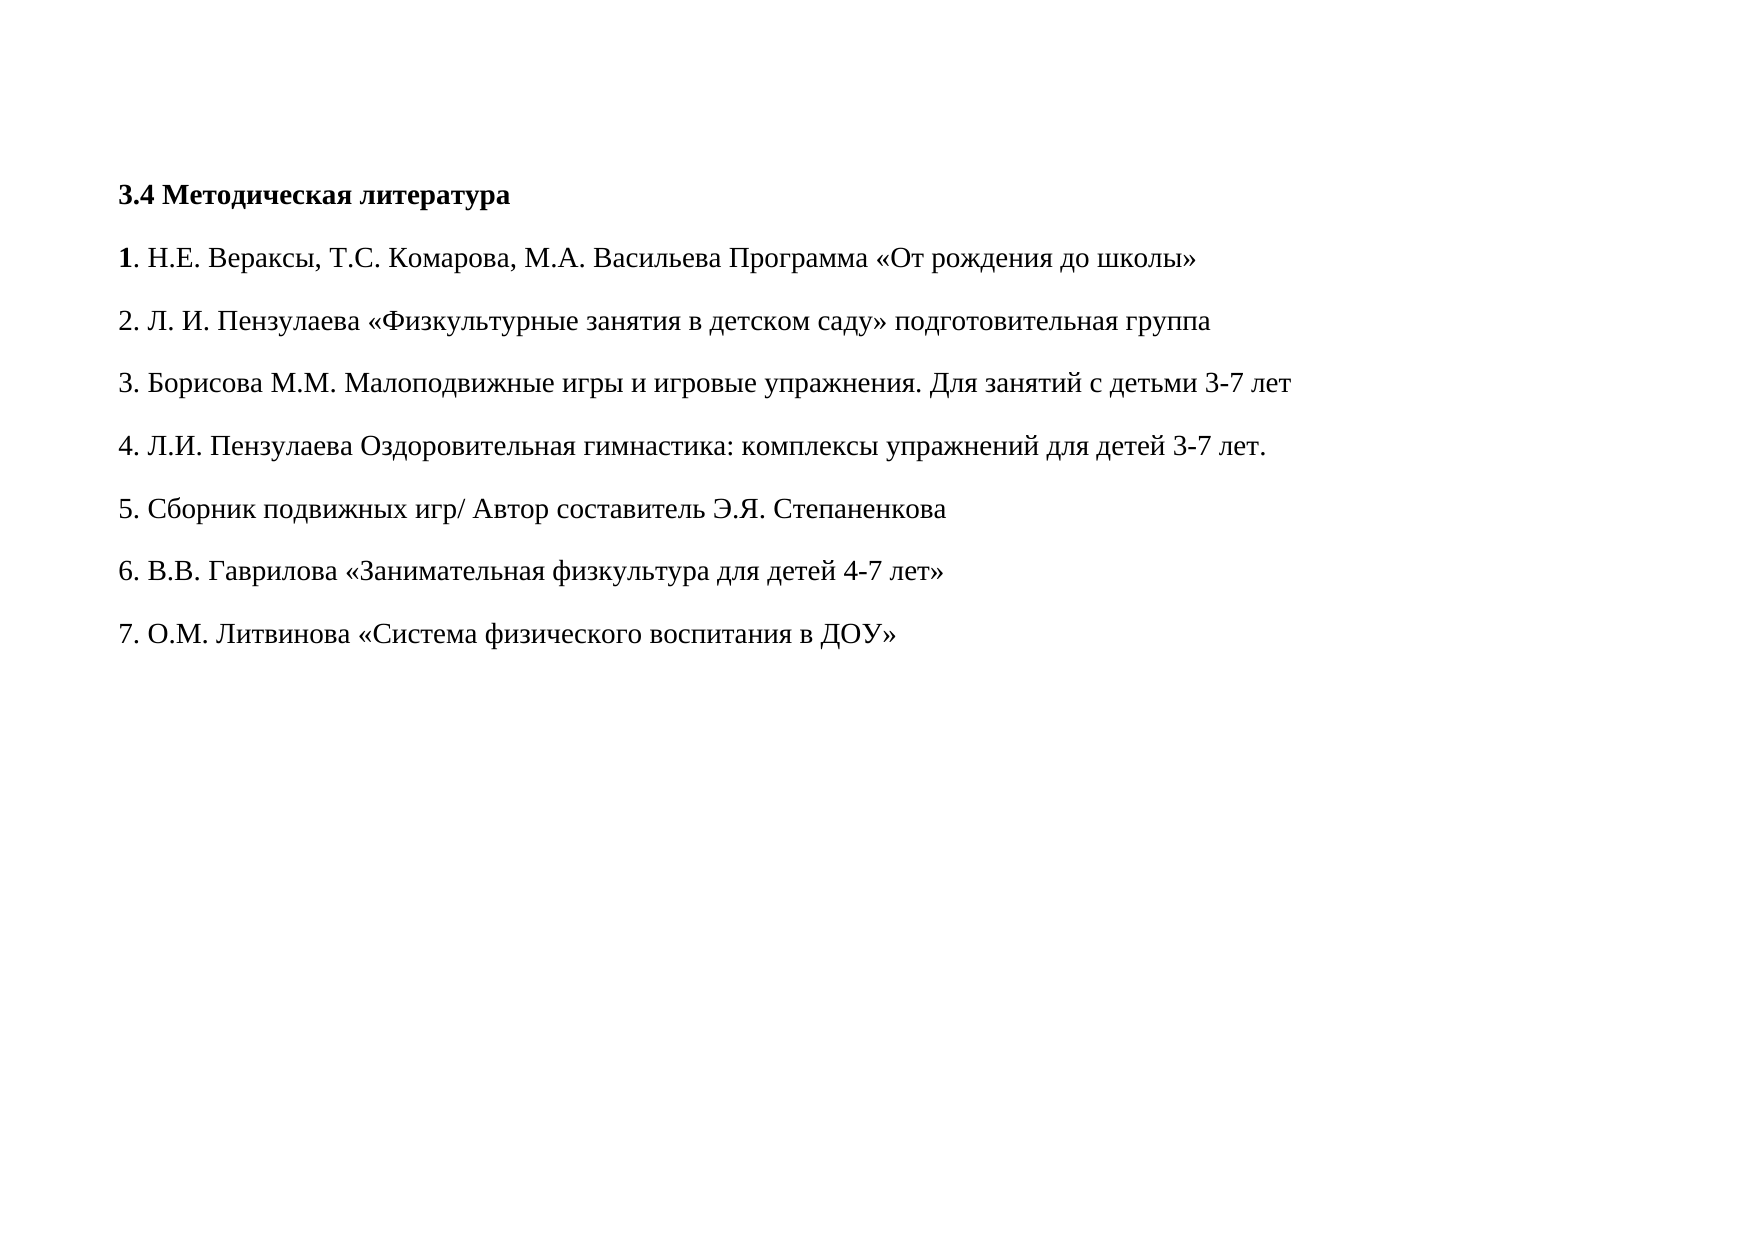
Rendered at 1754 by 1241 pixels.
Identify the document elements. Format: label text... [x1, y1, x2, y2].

text 7. О.М. Литвинова «Система физического воспитания в ДОУ» [118, 616, 1636, 650]
text 4. Л.И. Пензулаева Оздоровительная гимнастика: комплексы упражнений для детей 3-7 лет. [118, 428, 1636, 462]
text 1. Н.Е. Вераксы, Т.С. Комарова, М.А. Васильева Программа «От рождения до школы» [118, 240, 1636, 273]
text 2. Л. И. Пензулаева «Физкультурные занятия в детском саду» подготовительная группа [118, 303, 1636, 336]
text 3. Борисова М.М. Малоподвижные игры и игровые упражнения. Для занятий с детьми 3-7 лет [118, 365, 1636, 399]
text 3.4 Методическая литература [118, 177, 1636, 211]
text 5. Сборник подвижных игр/ Автор составитель Э.Я. Степаненкова [118, 491, 1636, 524]
text 6. В.В. Гаврилова «Занимательная физкультура для детей 4-7 лет» [118, 553, 1636, 587]
